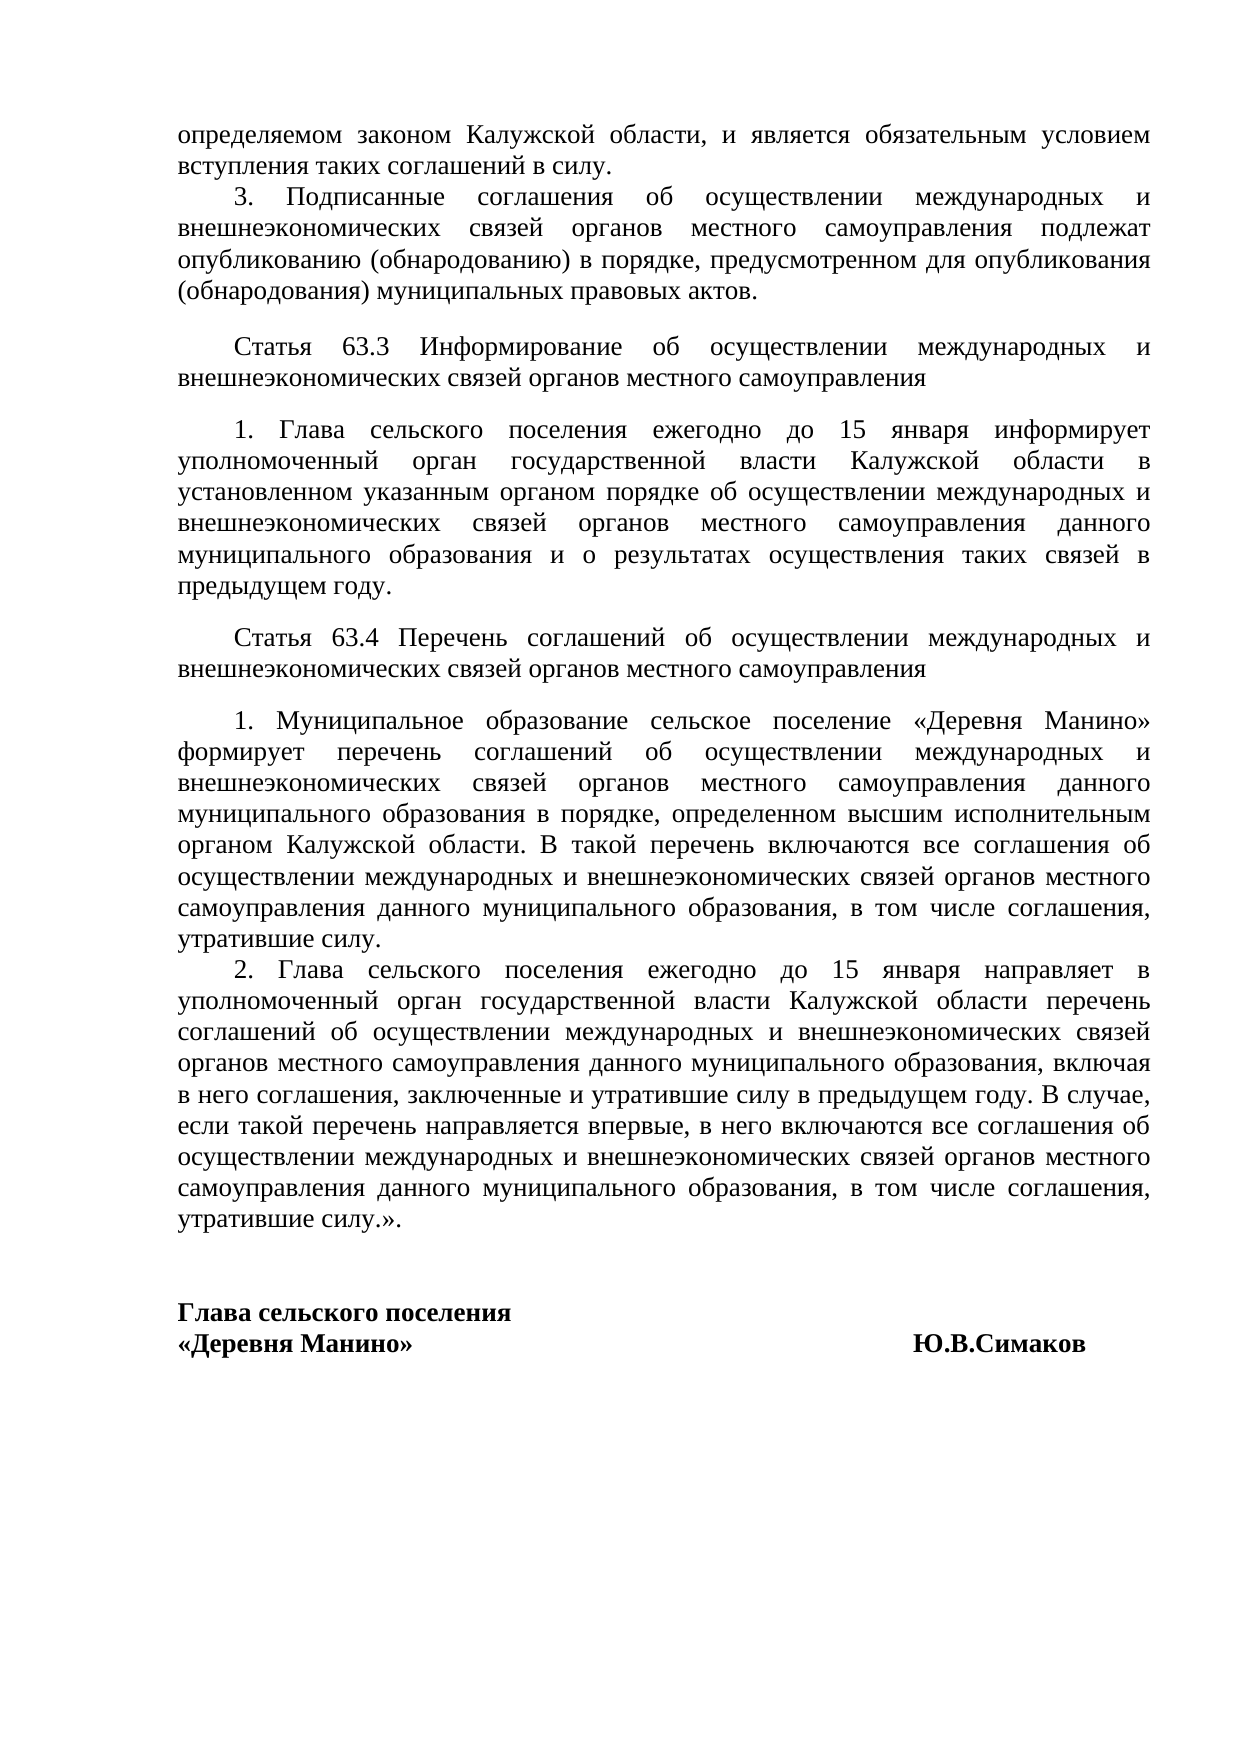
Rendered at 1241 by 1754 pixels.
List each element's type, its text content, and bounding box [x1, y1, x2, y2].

text 1. Муниципальное образование сельское поселение «Деревня Манино» формирует перечень соглашений об осуществлении международных и внешнеэкономических связей органов местного самоуправления данного муниципального образования в порядке, определенном высшим исполнительным органом Калужской области. В такой перечень включаются все соглашения об осуществлении международных и внешнеэкономических связей органов местного самоуправления данного муниципального образования, в том числе соглашения, утратившие силу. [177, 704, 1152, 953]
text 2. Глава сельского поселения ежегодно до 15 января направляет в уполномоченный орган государственной власти Калужской области перечень соглашений об осуществлении международных и внешнеэкономических связей органов местного самоуправления данного муниципального образования, включая в него соглашения, заключенные и утратившие силу в предыдущем году. В случае, если такой перечень направляется впервые, в него включаются все соглашения об осуществлении международных и внешнеэкономических связей органов местного самоуправления данного муниципального образования, в том числе соглашения, утратившие силу.». [177, 953, 1152, 1233]
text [177, 118, 1152, 180]
text Статья 63.3 Информирование об осуществлении международных и внешнеэкономических связей органов местного самоуправления [177, 330, 1152, 392]
text «Деревня Манино» Ю.В.Симаков [177, 1327, 1152, 1358]
text 3. Подписанные соглашения об осуществлении международных и внешнеэкономических связей органов местного самоуправления подлежат опубликованию (обнародованию) в порядке, предусмотренном для опубликования (обнародования) муниципальных правовых актов. [177, 180, 1152, 305]
text Глава сельского поселения [177, 1296, 1152, 1327]
text Статья 63.4 Перечень соглашений об осуществлении международных и внешнеэкономических связей органов местного самоуправления [177, 621, 1152, 683]
text 1. Глава сельского поселения ежегодно до 15 января информирует уполномоченный орган государственной власти Калужской области в установленном указанным органом порядке об осуществлении международных и внешнеэкономических связей органов местного самоуправления данного муниципального образования и о результатах осуществления таких связей в предыдущем году. [177, 413, 1152, 600]
